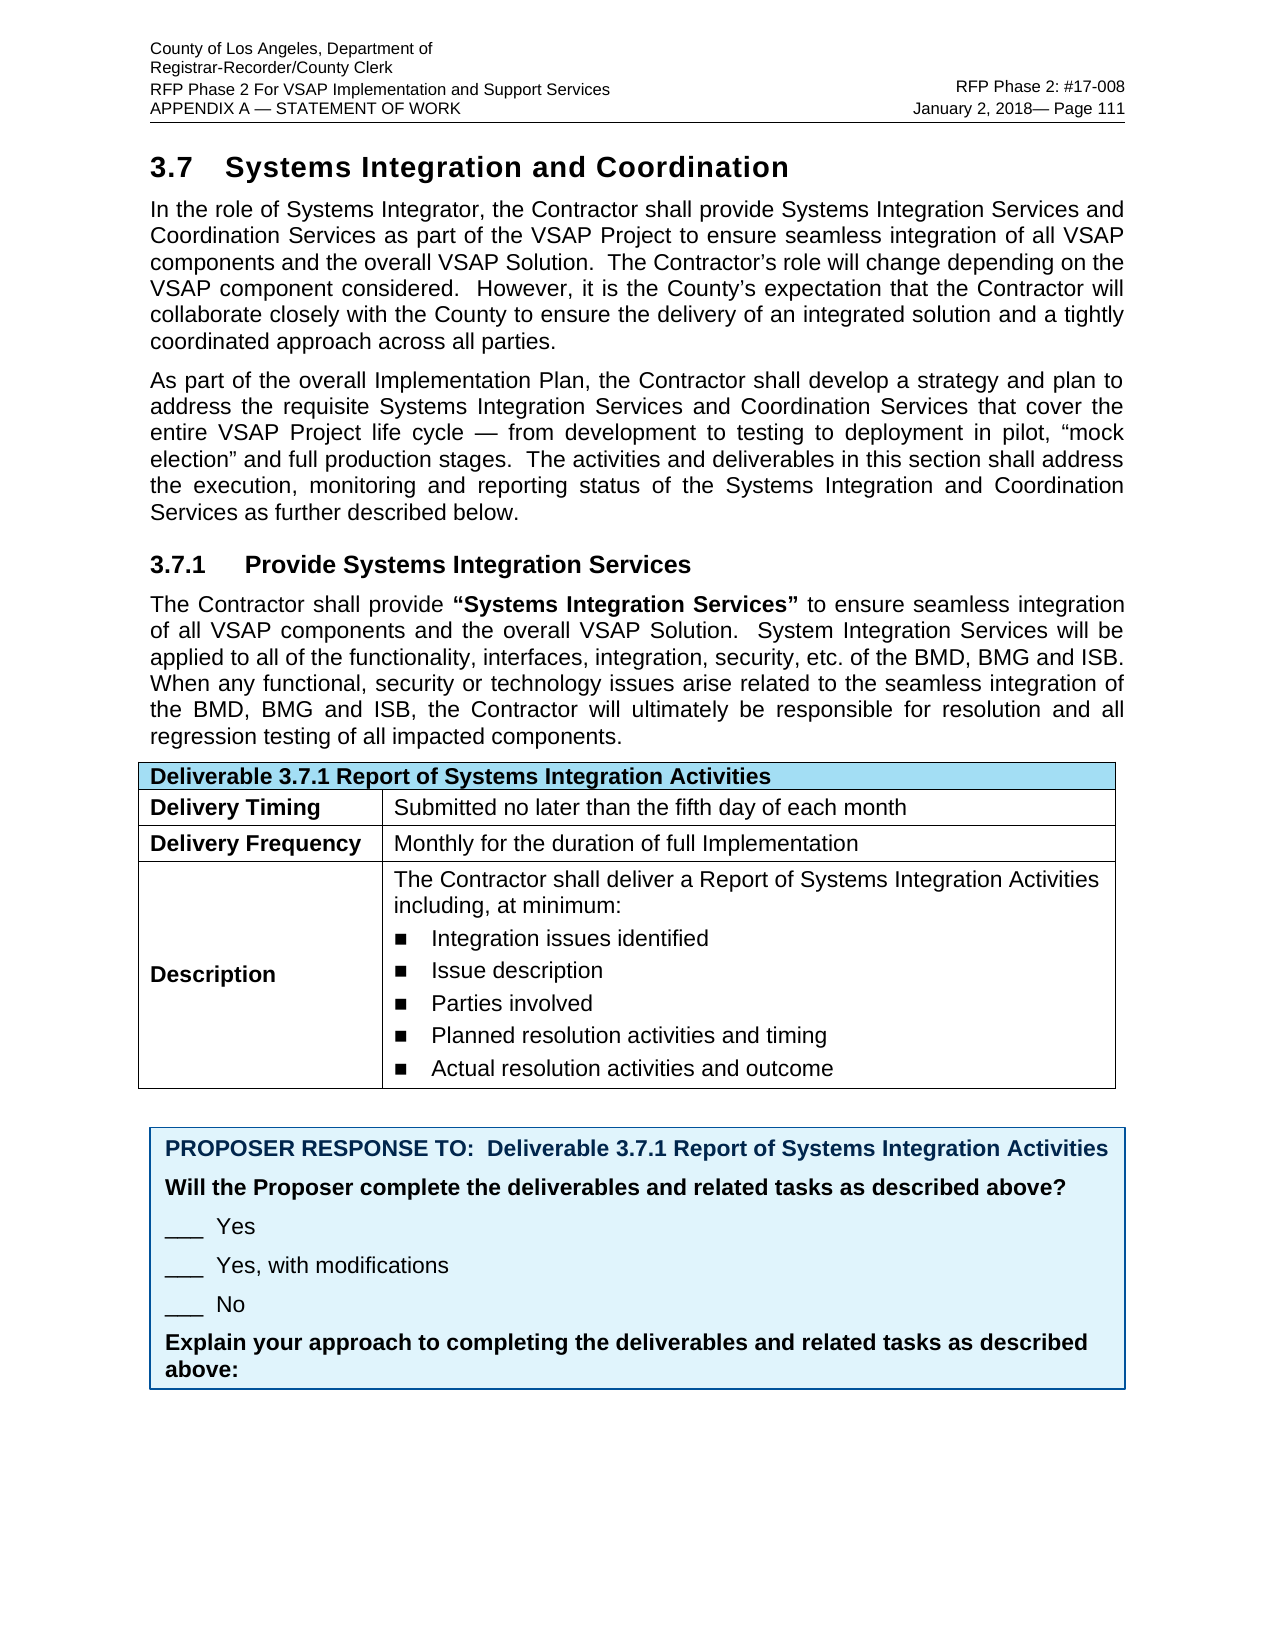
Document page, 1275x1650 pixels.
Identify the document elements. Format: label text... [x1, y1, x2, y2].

table_cell Submitted no later than the fifth day of each month [383, 790, 1115, 825]
text In the role of Systems Integrator, the Contractor shall provide Systems Integration Services and Coordination Services as part of the VSAP Project to ensure seamless integration of all VSAP components and the overall VSAP Solution. The Contractor’s role will change depending on the VSAP component considered. However, it is the County’s expectation that the Contractor will collaborate closely with the County to ensure the delivery of an integrated solution and a tightly coordinated approach across all parties. [150, 196, 1125, 354]
text The Contractor shall provide “Systems Integration Services” to ensure seamless integration of all VSAP components and the overall VSAP Solution. System Integration Services will be applied to all of the functionality, interfaces, integration, security, etc. of the BMD, BMG and ISB. When any functional, security or technology issues arise related to the seamless integration of the BMD, BMG and ISB, the Contractor will ultimately be responsible for resolution and all regression testing of all impacted components. [150, 591, 1125, 749]
subtitle Systems Integration and Coordination [150, 150, 1125, 183]
text As part of the overall Implementation Plan, the Contractor shall develop a strategy and plan to address the requisite Systems Integration Services and Coordination Services that cover the entire VSAP Project life cycle — from development to testing to deployment in pilot, “mock election” and full production stages. The activities and deliverables in this section shall address the execution, monitoring and reporting status of the Systems Integration and Coordination Services as further described below. [150, 367, 1125, 525]
table_cell Monthly for the duration of full Implementation [383, 826, 1115, 861]
table_cell Delivery Timing [139, 790, 382, 825]
table_cell Delivery Frequency [139, 826, 382, 861]
table_cell Description [139, 862, 382, 1088]
subtitle Provide Systems Integration Services [150, 550, 1125, 578]
table_header Deliverable 3.7.1 Report of Systems Integration Activities [139, 763, 1115, 789]
table_cell The Contractor shall deliver a Report of Systems Integration Activities including, at minimum: Integration issues identified Issue description Parties involved Planned resolution activities and timing Actual resolution activities and outcome [383, 862, 1115, 1088]
